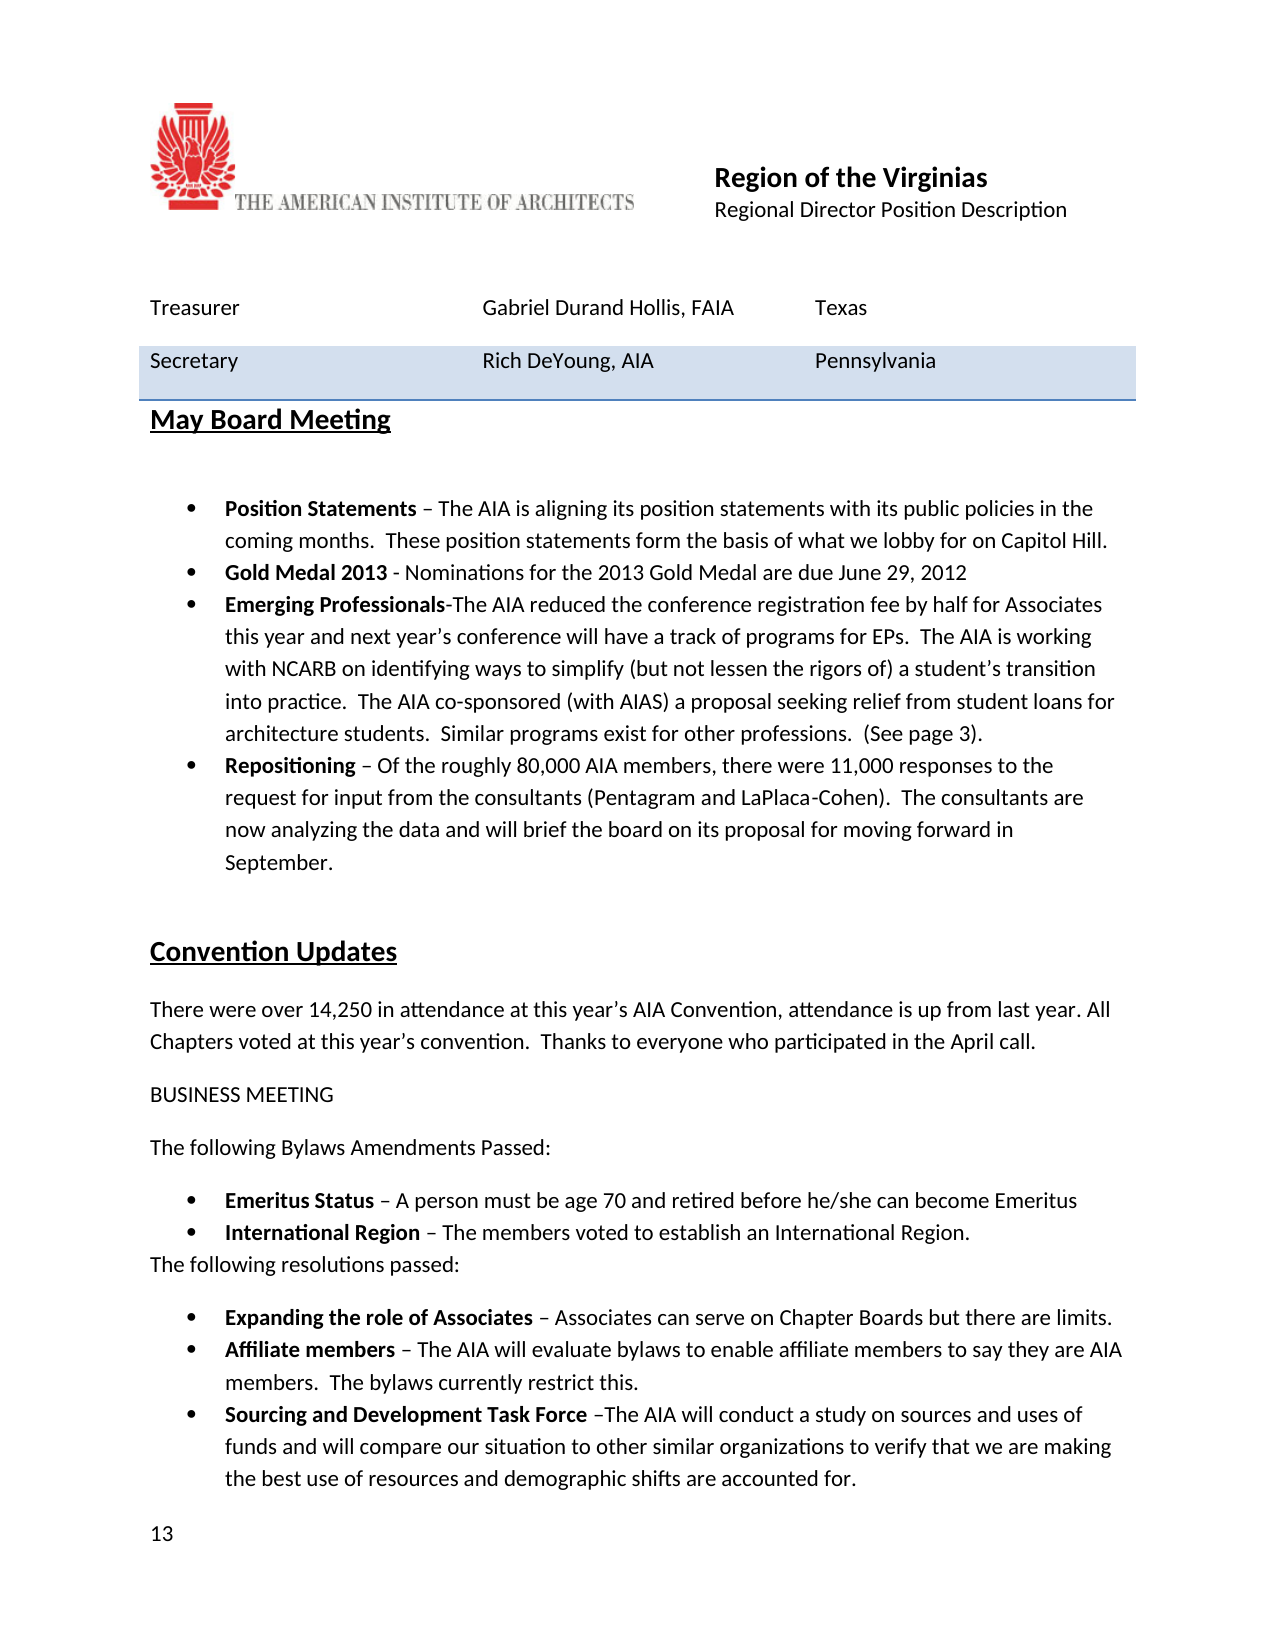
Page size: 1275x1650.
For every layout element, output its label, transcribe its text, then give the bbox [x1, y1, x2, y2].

list Emeritus Status – A person must be age 70 and retired before he/she can become Emeritus [187, 1186, 1125, 1214]
text Convention Updates [150, 933, 1125, 968]
text There were over 14,250 in attendance at this year’s AIA Convention, attendance is up from last year. All Chapters voted at this year’s convention. Thanks to everyone who participated in the April call. [150, 995, 1125, 1055]
text May Board Meeting [150, 401, 1125, 469]
table_cell Rich DeYoung, AIA [471, 346, 804, 399]
picture [150, 103, 634, 210]
table_cell Texas [804, 293, 1136, 346]
table_cell Secretary [139, 346, 471, 399]
list Sourcing and Development Task Force –The AIA will conduct a study on sources and uses of funds and will compare our situation to other similar organizations to verify that we are making the best use of resources and demographic shifts are accounted for. [187, 1400, 1125, 1492]
text The following resolutions passed: [150, 1250, 1125, 1278]
list Affiliate members – The AIA will evaluate bylaws to enable affiliate members to say they are AIA members. The bylaws currently restrict this. [187, 1336, 1125, 1396]
list Emerging Professionals-The AIA reduced the conference registration fee by half for Associates this year and next year’s conference will have a track of programs for EPs. The AIA is working with NCARB on identifying ways to simplify (but not lessen the rigors of) a student’s transition into practice. The AIA co-sponsored (with AIAS) a proposal seeking relief from student loans for architecture students. Similar programs exist for other professions. (See page 3). [187, 590, 1125, 747]
text BUSINESS MEETING [150, 1080, 1125, 1108]
list Expanding the role of Associates – Associates can serve on Chapter Boards but there are limits. [187, 1303, 1125, 1331]
text The following Bylaws Amendments Passed: [150, 1133, 1125, 1161]
table_cell Pennsylvania [804, 346, 1136, 399]
table_cell Gabriel Durand Hollis, FAIA [471, 293, 804, 346]
table_cell Treasurer [139, 293, 471, 346]
list Gold Medal 2013 - Nominations for the 2013 Gold Medal are due June 29, 2012 [187, 558, 1125, 586]
list Repositioning – Of the roughly 80,000 AIA members, there were 11,000 responses to the request for input from the consultants (Pentagram and LaPlaca-Cohen). The consultants are now analyzing the data and will brief the board on its proposal for moving forward in September. [187, 751, 1125, 876]
list International Region – The members voted to establish an International Region. [187, 1218, 1125, 1246]
list Position Statements – The AIA is aligning its position statements with its public policies in the coming months. These position statements form the basis of what we lobby for on Capitol Hill. [187, 494, 1125, 554]
